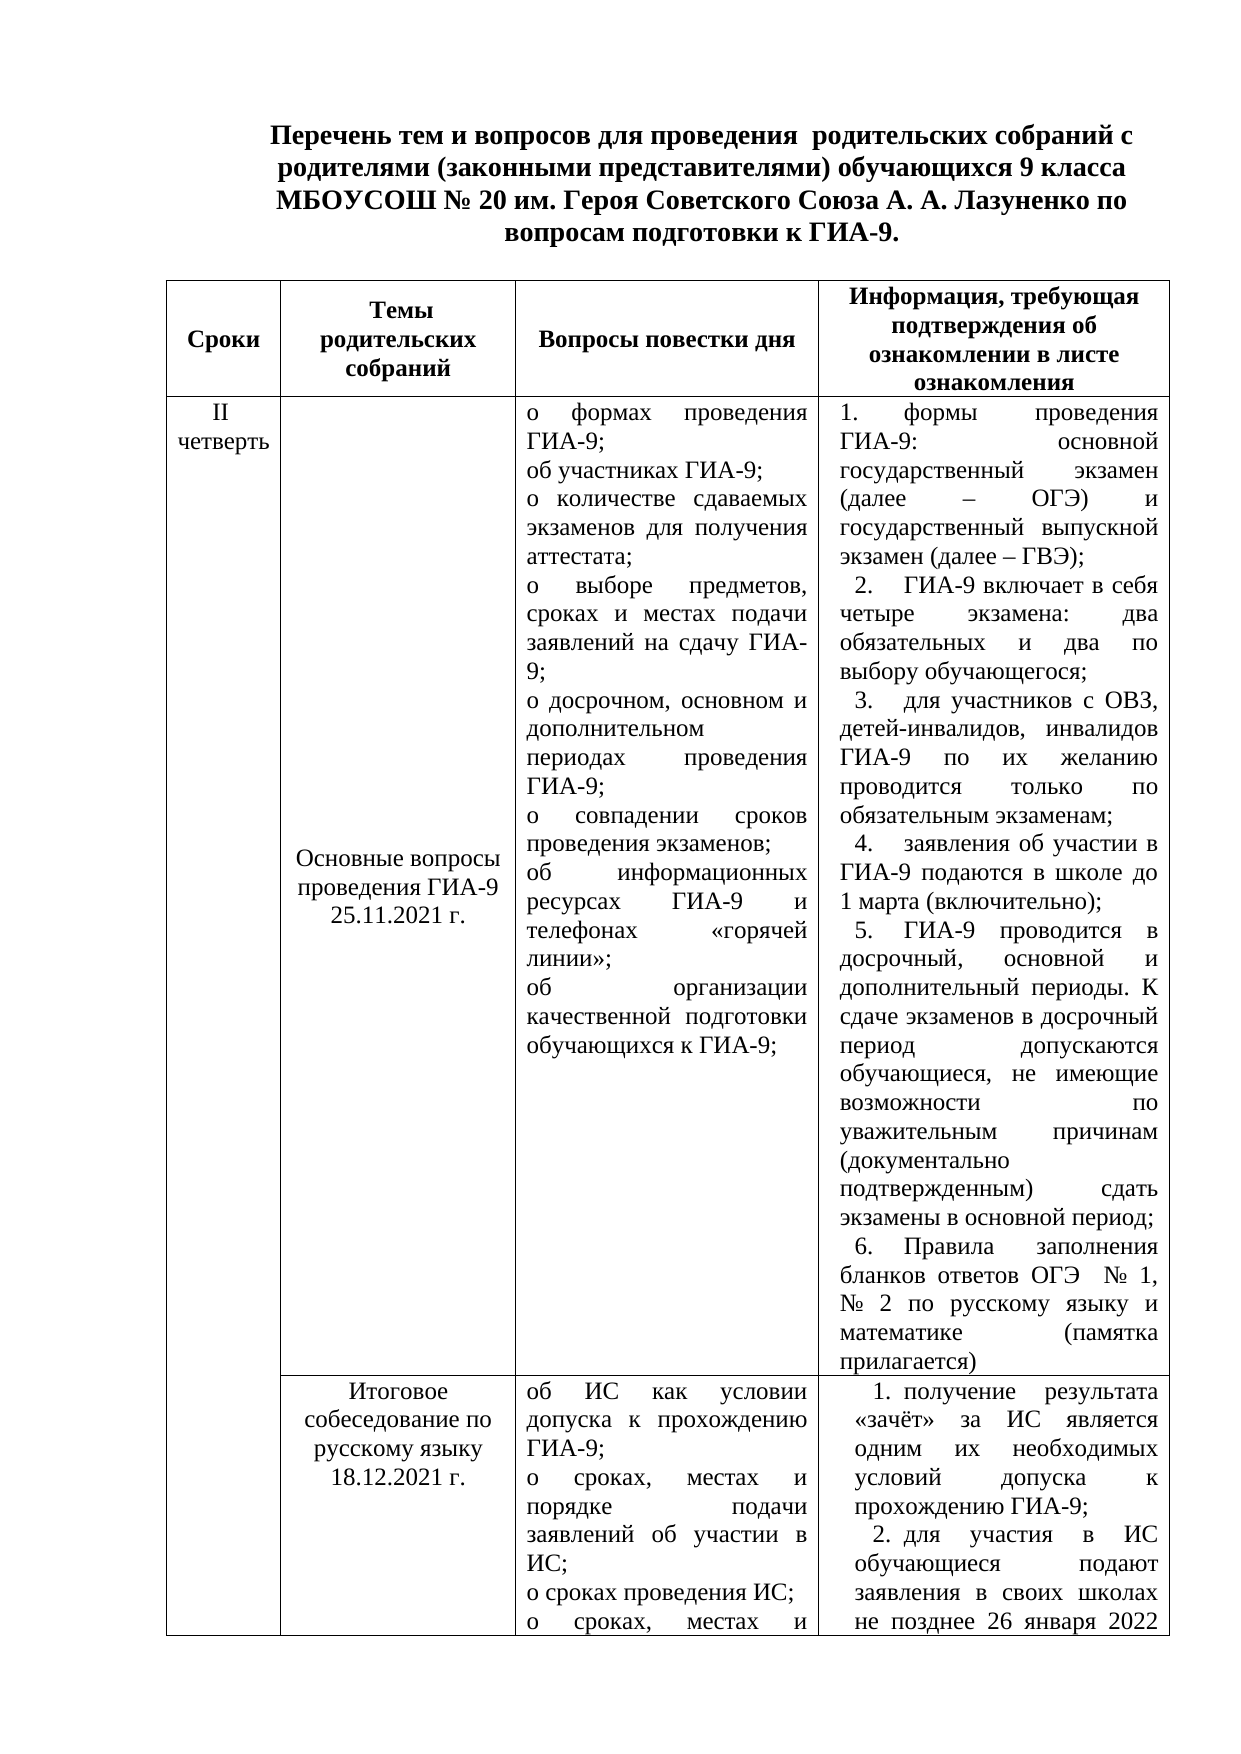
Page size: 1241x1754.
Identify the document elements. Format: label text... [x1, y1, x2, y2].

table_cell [819, 1376, 1169, 1634]
table_cell о формах проведения ГИА-9; об участниках ГИА-9; о количестве сдаваемых экзаменов для получения аттестата; о выборе предметов, сроках и местах подачи заявлений на сдачу ГИА-9; о досрочном, основном и дополнительном периодах проведения ГИА-9; о совпадении сроков проведения экзаменов; об информационных ресурсах ГИА-9 и телефонах «горячей линии»; об организации качественной подготовки обучающихся к ГИА-9; [516, 397, 818, 1375]
table_cell II четверть [167, 397, 280, 1634]
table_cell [281, 1376, 515, 1634]
table_header Сроки [167, 281, 280, 396]
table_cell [516, 1376, 818, 1634]
table_cell Основные вопросы проведения ГИА-9 25.11.2021 г. [281, 397, 515, 1375]
text Перечень тем и вопросов для проведения родительских собраний с родителями (законными представителями) обучающихся 9 класса МБОУСОШ № 20 им. Героя Советского Союза А. А. Лазуненко по вопросам подготовки к ГИА-9. [252, 118, 1152, 248]
table_header Темы родительских собраний [281, 281, 515, 396]
table_header Информация, требующая подтверждения об ознакомлении в листе ознакомления [819, 281, 1169, 396]
table_cell формы проведения ГИА-9: основной государственный экзамен (далее – ОГЭ) и государственный выпускной экзамен (далее – ГВЭ); ГИА-9 включает в себя четыре экзамена: два обязательных и два по выбору обучающегося; для участников с ОВЗ, детей-инвалидов, инвалидов ГИА-9 по их желанию проводится только по обязательным экзаменам; заявления об участии в ГИА-9 подаются в школе до 1 марта (включительно); ГИА-9 проводится в досрочный, основной и дополнительный периоды. К сдаче экзаменов в досрочный период допускаются обучающиеся, не имеющие возможности по уважительным причинам (документально подтвержденным) сдать экзамены в основной период; Правила заполнения бланков ответов ОГЭ № 1, № 2 по русскому языку и математике (памятка прилагается) [819, 397, 1169, 1375]
table_header Вопросы повестки дня [516, 281, 818, 396]
